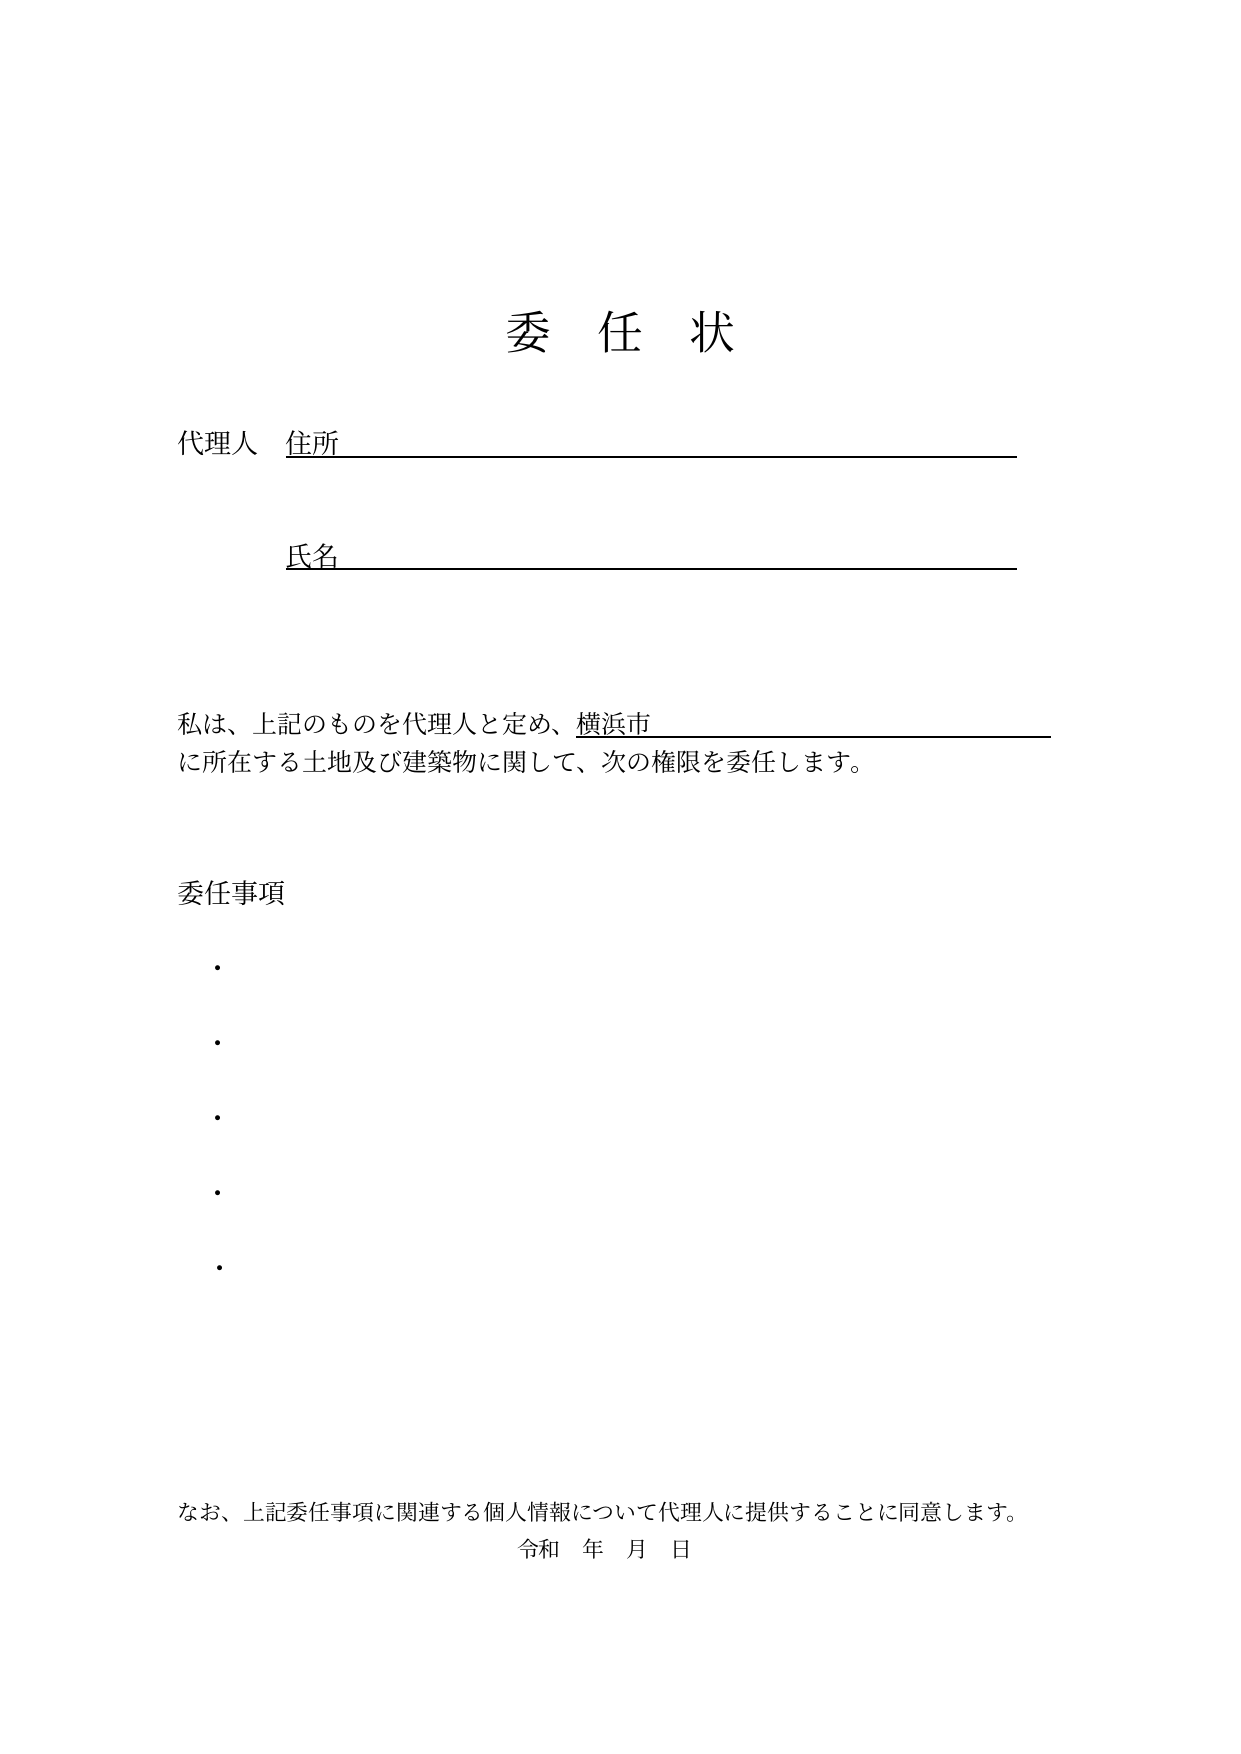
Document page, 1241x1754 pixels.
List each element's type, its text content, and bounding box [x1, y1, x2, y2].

text に所在する土地及び建築物に関して、次の権限を委任します。 [177, 742, 1063, 779]
text 私は、上記のものを代理人と定め、横浜市 [177, 704, 1063, 742]
text ・ [177, 1154, 1063, 1229]
text 委任事項 [177, 854, 1063, 929]
text 氏名 [177, 517, 1063, 592]
text ・ [177, 1079, 1063, 1154]
text ・ [177, 929, 1063, 1004]
text ・ [177, 1229, 1063, 1304]
text 代理人 住所 [177, 404, 1063, 479]
text 委 任 状 [177, 292, 1063, 367]
text なお、上記委任事項に関連する個人情報について代理人に提供することに同意します。 [177, 1492, 1063, 1529]
text ・ [177, 1004, 1063, 1079]
text 令和 年 月 日 [177, 1529, 769, 1567]
